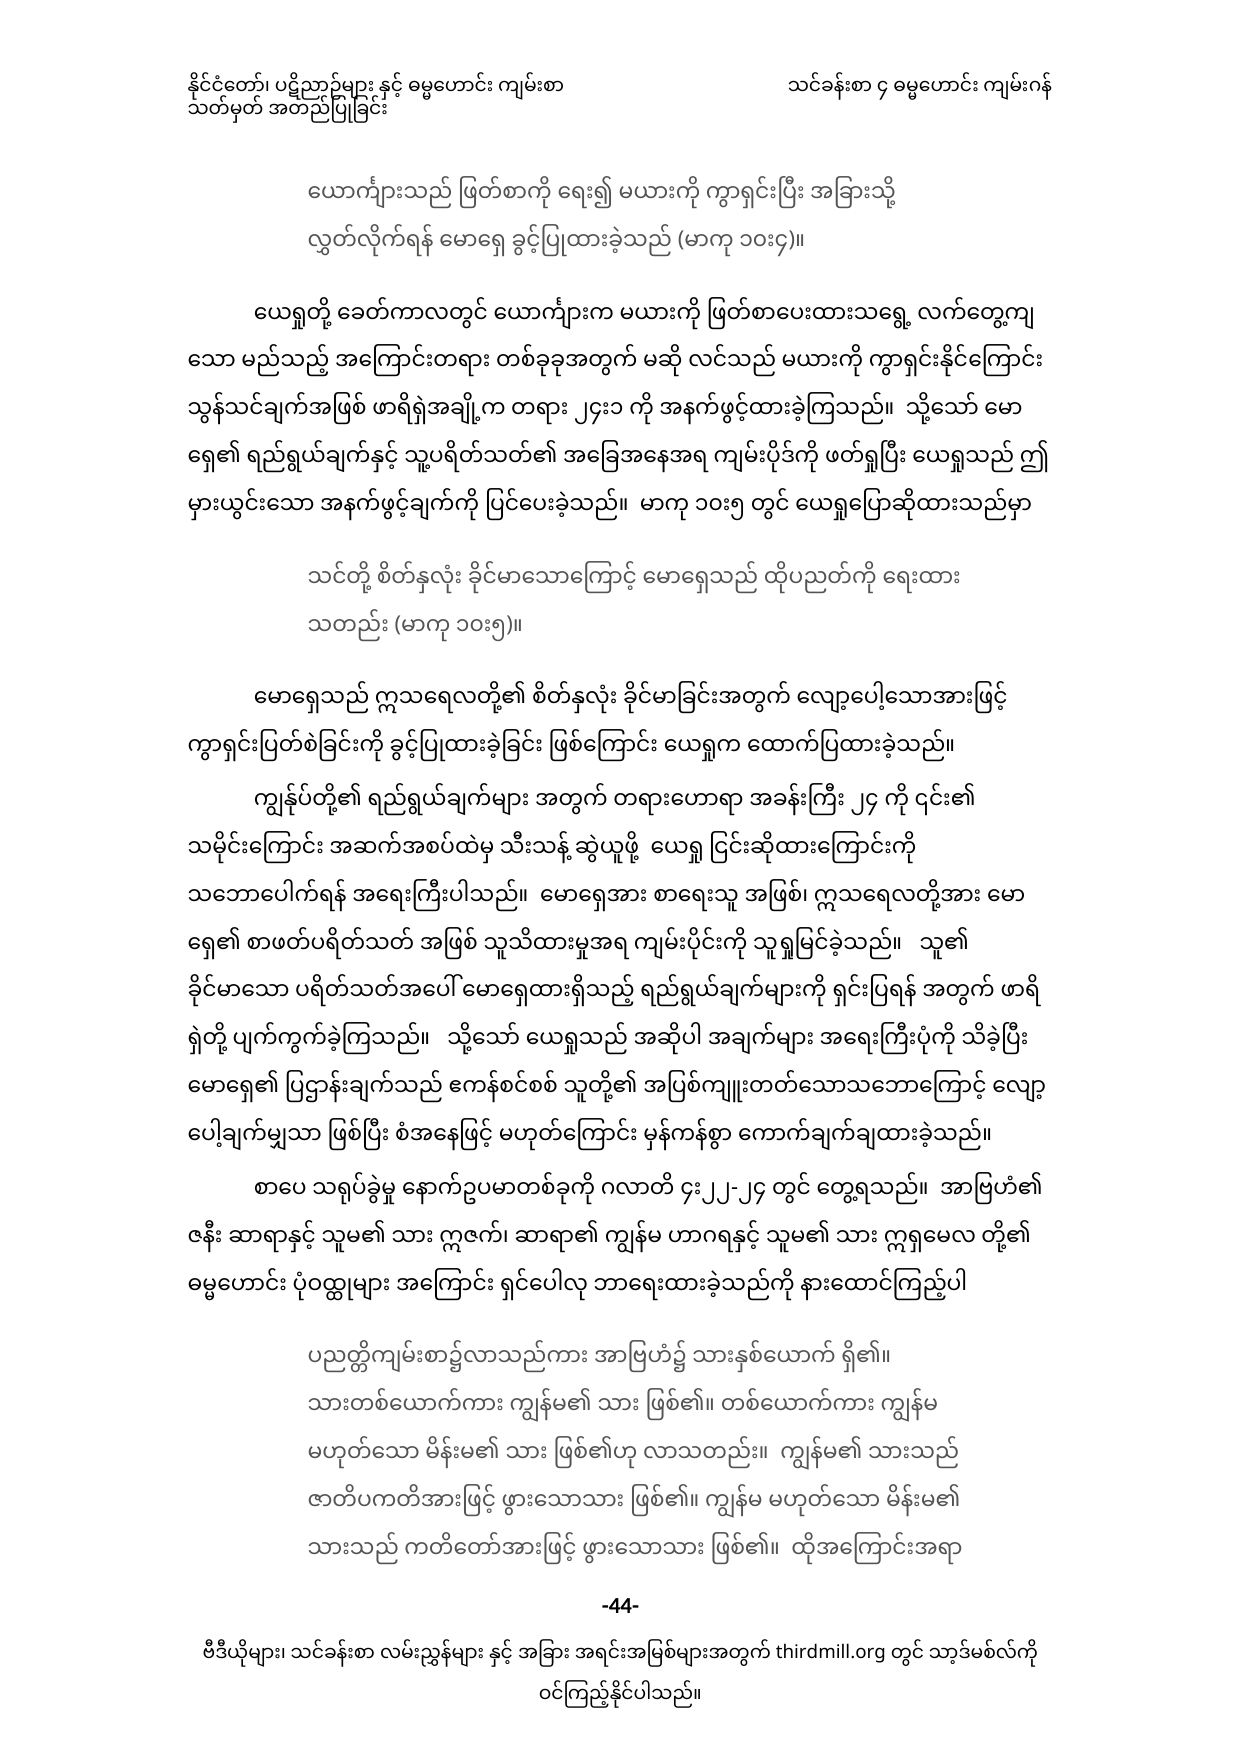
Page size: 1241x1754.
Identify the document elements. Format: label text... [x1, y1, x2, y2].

text ယောင်္ကျားသည် ဖြတ်စာကို ရေး၍ မယားကို ကွာရှင်းပြီး အခြားသို့ လွှတ်လိုက်ရန် မောရှေ ခွင့်ပြုထားခဲ့သည် (မာကု ၁၀း၄)။ [307, 169, 978, 265]
text မောရှေသည် ဣသရေလတို့၏ စိတ်နှလုံး ခိုင်မာခြင်းအတွက် လျော့ပေါ့သောအားဖြင့် ကွာရှင်းပြတ်စဲခြင်းကို ခွင့်ပြုထားခဲ့ခြင်း ဖြစ်ကြောင်း ယေရှုက ထောက်ပြထားခဲ့သည်။ [187, 675, 1053, 770]
text ကျွန်ုပ်တို့၏ ရည်ရွယ်ချက်များ အတွက် တရားဟောရာ အခန်းကြီး ၂၄ ကို ၎င်း၏ သမိုင်းကြောင်း အဆက်အစပ်ထဲမှ သီးသန့် ဆွဲယူဖို့ ယေရှု ငြင်းဆိုထားကြောင်းကို သဘောပေါက်ရန် အရေးကြီးပါသည်။ မောရှေအား စာရေးသူ အဖြစ်၊ ဣသရေလတို့အား မောရှေ၏ စာဖတ်ပရိတ်သတ် အဖြစ် သူသိထားမှုအရ ကျမ်းပိုင်းကို သူရှုမြင်ခဲ့သည်။ သူ၏ ခိုင်မာသော ပရိတ်သတ်အပေါ် မောရှေထားရှိသည့် ရည်ရွယ်ချက်များကို ရှင်းပြရန် အတွက် ဖာရိရှဲတို့ ပျက်ကွက်ခဲ့ကြသည်။ သို့သော် ယေရှုသည် အဆိုပါ အချက်များ အရေးကြီးပုံကို သိခဲ့ပြီး မောရှေ၏ ပြဌာန်းချက်သည် ဧကန်စင်စစ် သူတို့၏ အပြစ်ကျူးတတ်သောသဘောကြောင့် လျော့ပေါ့ချက်မျှသာ ဖြစ်ပြီး စံအနေဖြင့် မဟုတ်ကြောင်း မှန်ကန်စွာ ကောက်ချက်ချထားခဲ့သည်။ [187, 777, 1053, 1159]
text သင်တို့ စိတ်နှလုံး ခိုင်မာသောကြောင့် မောရှေသည် ထိုပညတ်ကို ရေးထားသတည်း (မာကု ၁၀း၅)။ [307, 554, 978, 650]
text စာပေ သရုပ်ခွဲမှု နောက်ဥပမာတစ်ခုကို ဂလာတိ ၄း၂၂-၂၄ တွင် တွေ့ရသည်။ အာဗြဟံ၏ ဇနီး ဆာရာနှင့် သူမ၏ သား ဣဇက်၊ ဆာရာ၏ ကျွန်မ ဟာဂရနှင့် သူမ၏ သား ဣရှမေလ တို့၏ ဓမ္မဟောင်း ပုံဝထ္ထုများ အကြောင်း ရှင်ပေါလု ဘာရေးထားခဲ့သည်ကို နားထောင်ကြည့်ပါ [187, 1165, 1053, 1309]
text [307, 1334, 978, 1573]
text ယေရှုတို့ ခေတ်ကာလတွင် ယောင်္ကျားက မယားကို ဖြတ်စာပေးထားသရွေ့ လက်တွေ့ကျသော မည်သည့် အကြောင်းတရား တစ်ခုခုအတွက် မဆို လင်သည် မယားကို ကွာရှင်းနိုင်ကြောင်း သွန်သင်ချက်အဖြစ် ဖာရိရှဲအချို့က တရား ၂၄း၁ ကို အနက်ဖွင့်ထားခဲ့ကြသည်။ သို့သော် မောရှေ၏ ရည်ရွယ်ချက်နှင့် သူ့ပရိတ်သတ်၏ အခြေအနေအရ ကျမ်းပိုဒ်ကို ဖတ်ရှုပြီး ယေရှုသည် ဤမှားယွင်းသော အနက်ဖွင့်ချက်ကို ပြင်ပေးခဲ့သည်။ မာကု ၁၀း၅ တွင် ယေရှုပြောဆိုထားသည်မှာ [187, 290, 1053, 529]
